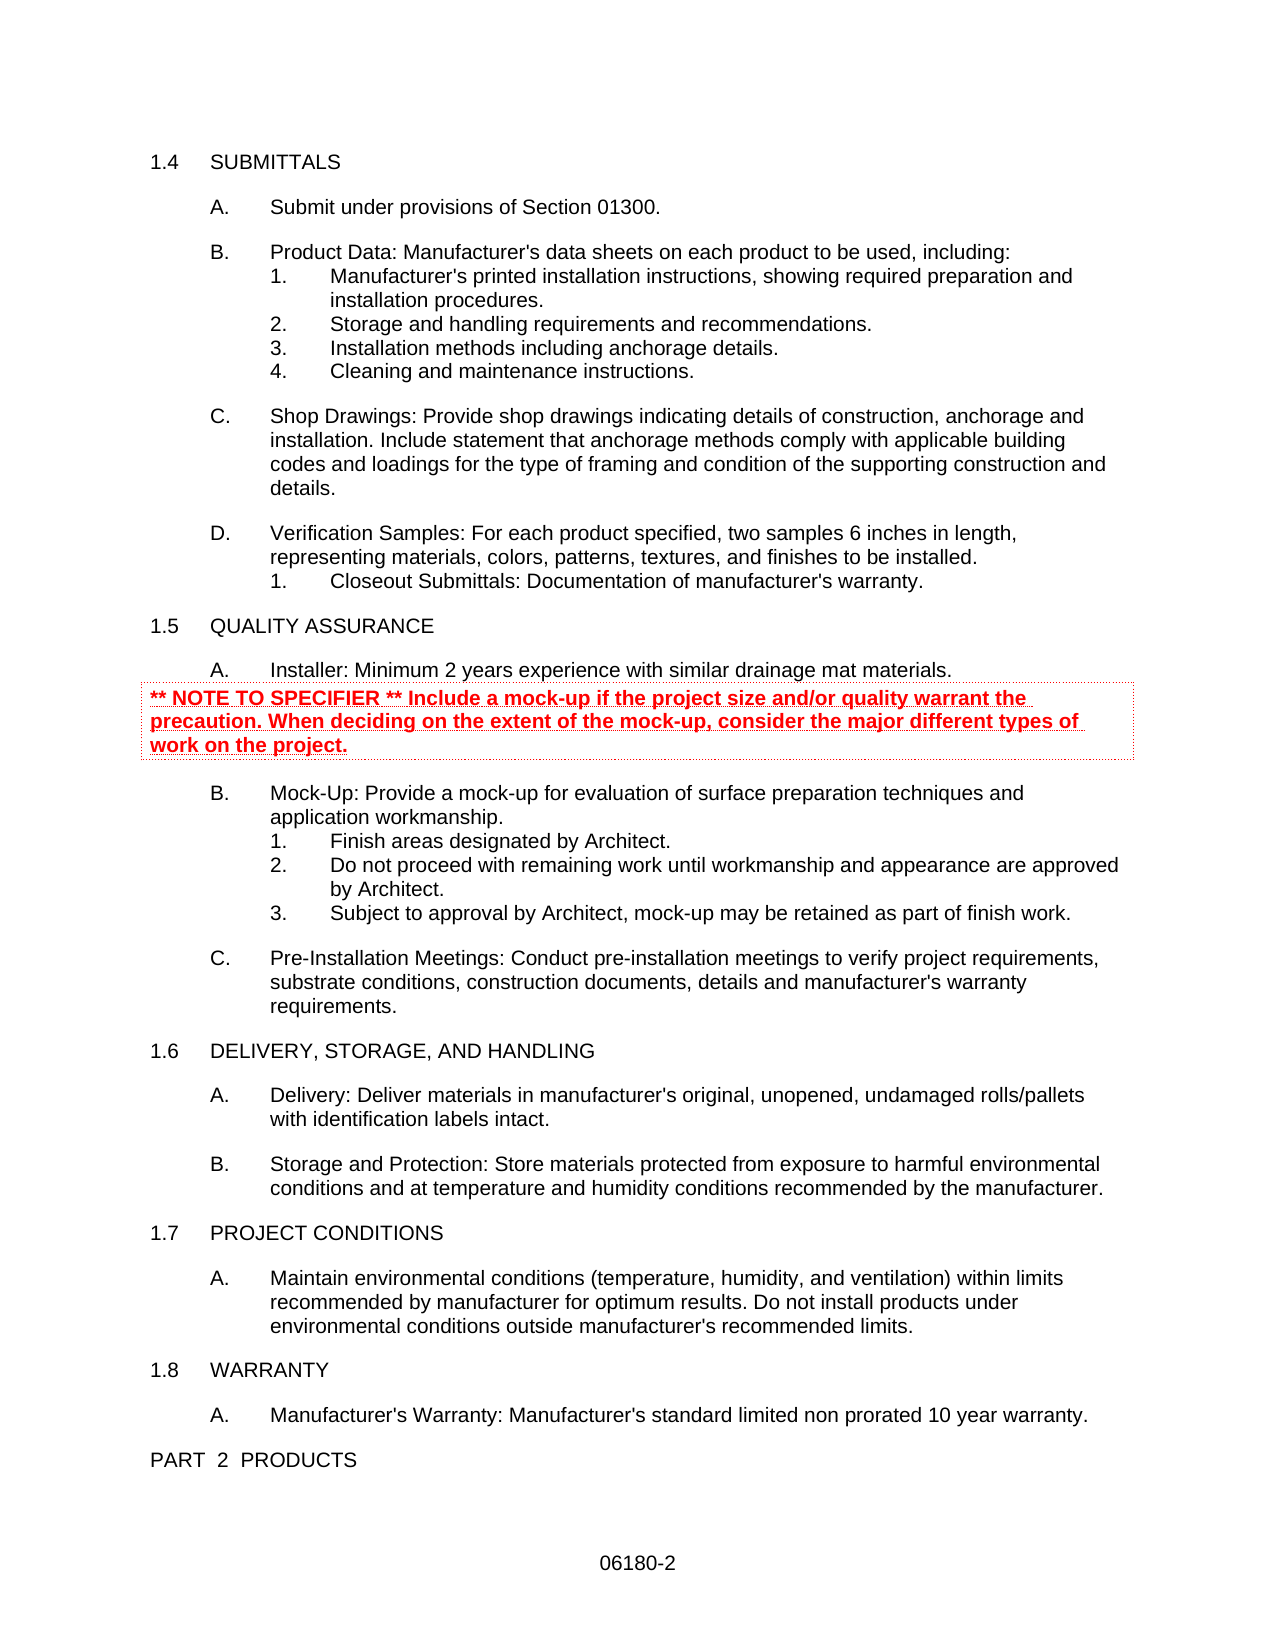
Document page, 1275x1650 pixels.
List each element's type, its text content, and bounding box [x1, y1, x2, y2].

text Verification Samples: For each product specified, two samples 6 inches in length, representing materials, colors, patterns, textures, and finishes to be installed. [210, 521, 1125, 569]
text Mock-Up: Provide a mock-up for evaluation of surface preparation techniques and application workmanship. [210, 781, 1125, 829]
text Manufacturer's Warranty: Manufacturer's standard limited non prorated 10 year warranty. [210, 1403, 1125, 1427]
text DELIVERY, STORAGE, AND HANDLING [150, 1038, 1125, 1062]
text Installation methods including anchorage details. [270, 335, 1125, 359]
text Do not proceed with remaining work until workmanship and appearance are approved by Architect. [270, 853, 1125, 901]
text WARRANTY [150, 1358, 1125, 1382]
text Storage and Protection: Store materials protected from exposure to harmful environmental conditions and at temperature and humidity conditions recommended by the manufacturer. [210, 1152, 1125, 1200]
list PRODUCTS [150, 1448, 1125, 1472]
text Subject to approval by Architect, mock-up may be retained as part of finish work. [270, 901, 1125, 925]
text Shop Drawings: Provide shop drawings indicating details of construction, anchorage and installation. Include statement that anchorage methods comply with applicable building codes and loadings for the type of framing and condition of the supporting construction and details. [210, 404, 1125, 500]
text Pre-Installation Meetings: Conduct pre-installation meetings to verify project requirements, substrate conditions, construction documents, details and manufacturer's warranty requirements. [210, 946, 1125, 1018]
text Cleaning and maintenance instructions. [270, 359, 1125, 383]
text Installer: Minimum 2 years experience with similar drainage mat materials. [210, 658, 1125, 682]
text Submit under provisions of Section 01300. [210, 195, 1125, 219]
text Delivery: Deliver materials in manufacturer's original, unopened, undamaged rolls/pallets with identification labels intact. [210, 1083, 1125, 1131]
text QUALITY ASSURANCE [150, 613, 1125, 637]
text Closeout Submittals: Documentation of manufacturer's warranty. [270, 569, 1125, 593]
text Maintain environmental conditions (temperature, humidity, and ventilation) within limits recommended by manufacturer for optimum results. Do not install products under environmental conditions outside manufacturer's recommended limits. [210, 1266, 1125, 1337]
text ** NOTE TO SPECIFIER ** Include a mock-up if the project size and/or quality warrant the precaution. When deciding on the extent of the mock-up, consider the major different types of work on the project. [141, 682, 1134, 760]
text Storage and handling requirements and recommendations. [270, 311, 1125, 335]
text PROJECT CONDITIONS [150, 1221, 1125, 1245]
text Finish areas designated by Architect. [270, 829, 1125, 853]
text Product Data: Manufacturer's data sheets on each product to be used, including: [210, 239, 1125, 263]
text SUBMITTALS [150, 150, 1125, 174]
text Manufacturer's printed installation instructions, showing required preparation and installation procedures. [270, 263, 1125, 311]
